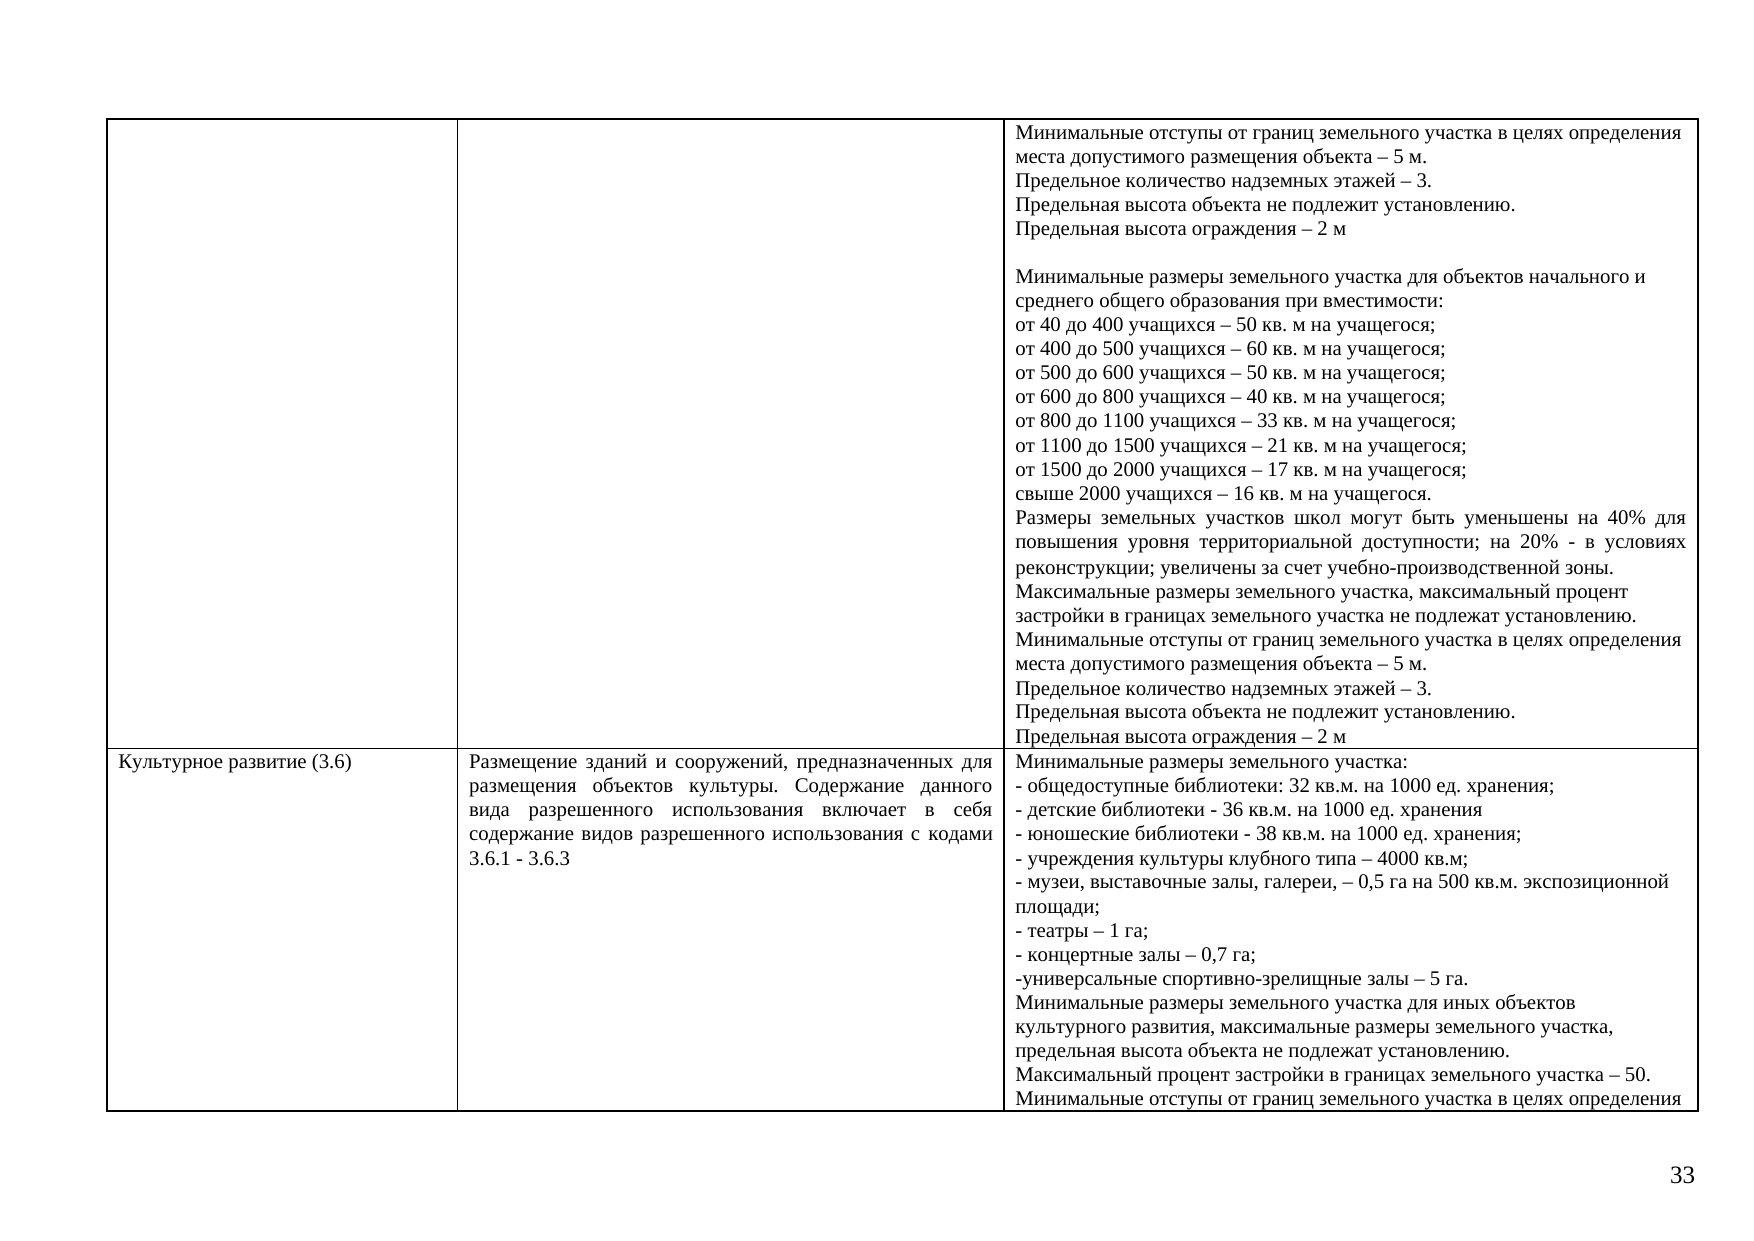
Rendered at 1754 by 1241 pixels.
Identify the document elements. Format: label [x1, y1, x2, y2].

table_cell [458, 120, 1003, 748]
table_cell [1005, 749, 1697, 1110]
table_cell [1005, 120, 1697, 748]
table_cell [108, 749, 457, 1110]
table_cell [458, 749, 1003, 1110]
table_cell [108, 120, 457, 748]
